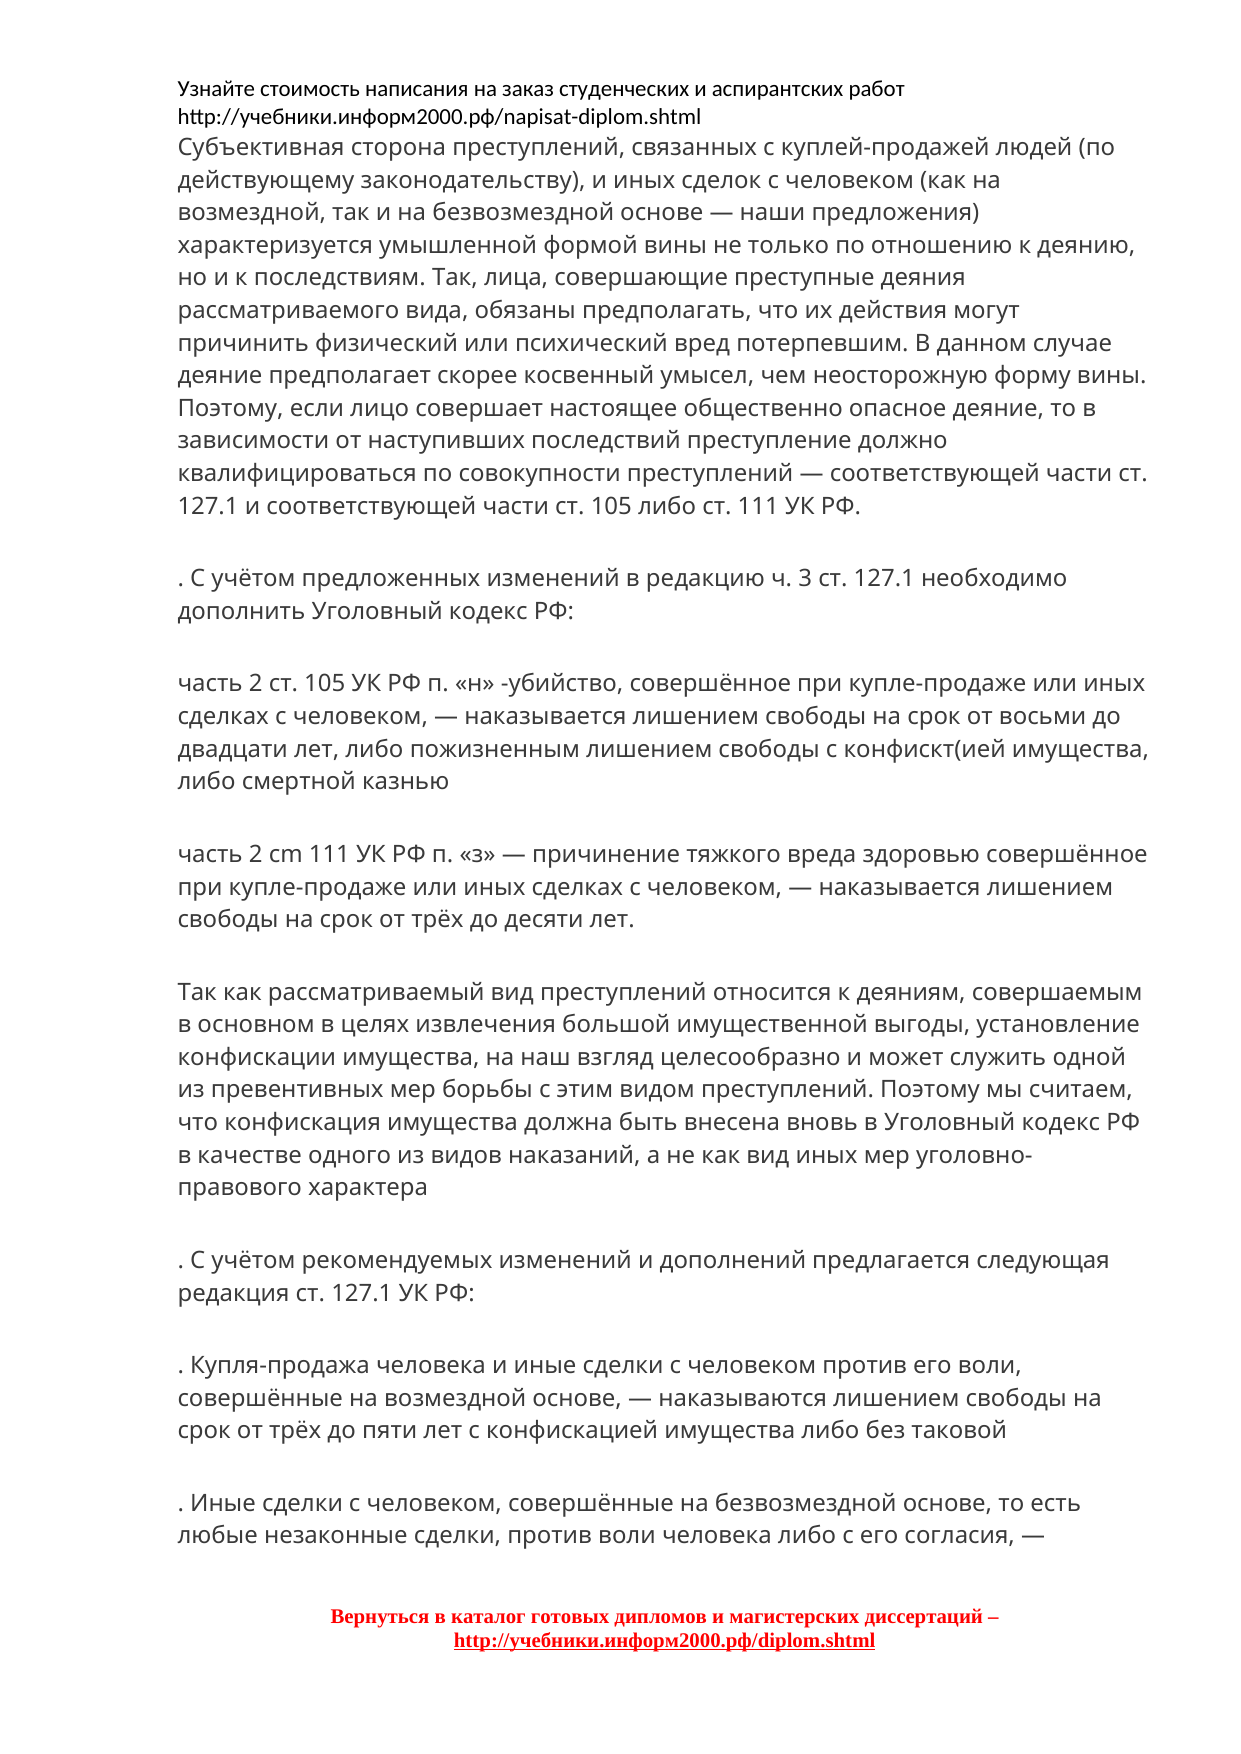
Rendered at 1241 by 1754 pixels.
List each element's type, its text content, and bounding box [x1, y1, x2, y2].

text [177, 1486, 1152, 1551]
text . Купля-продажа человека и иные сделки с человеком против его воли, совершённые на возмездной основе, — наказываются лишением свободы на срок от трёх до пяти лет с конфискацией имущества либо без таковой [177, 1348, 1152, 1446]
text Так как рассматриваемый вид преступлений относится к деяниям, совершаемым в основном в целях извлечения большой имущественной выгоды, установление конфискации имущества, на наш взгляд целесообразно и может служить одной из превентивных мер борьбы с этим видом преступлений. Поэтому мы считаем, что конфискация имущества должна быть внесена вновь в Уголовный кодекс РФ в качестве одного из видов наказаний, а не как вид иных мер уголовно-правового характера [177, 974, 1152, 1203]
text часть 2 cm 111 УК РФ п. «з» — причинение тяжкого вреда здоровью совершённое при купле-продаже или иных сделках с человеком, — наказывается лишением свободы на срок от трёх до десяти лет. [177, 837, 1152, 934]
text . С учётом рекомендуемых изменений и дополнений предлагается следующая редакция ст. 127.1 УК РФ: [177, 1243, 1152, 1308]
text . С учётом предложенных изменений в редакцию ч. 3 ст. 127.1 необходимо дополнить Уголовный кодекс РФ: [177, 561, 1152, 626]
text Субъективная сторона преступлений, связанных с куплей-продажей людей (по действующему законодательству), и иных сделок с человеком (как на возмездной, так и на безвозмездной основе — наши предложения) характеризуется умышленной формой вины не только по отношению к деянию, но и к последствиям. Так, лица, совершающие преступные деяния рассматриваемого вида, обязаны предполагать, что их действия могут причинить физический или психический вред потерпевшим. В данном случае деяние предполагает скорее косвенный умысел, чем неосторожную форму вины. Поэтому, если лицо совершает настоящее общественно опасное деяние, то в зависимости от наступивших последствий преступление должно квалифицироваться по совокупности преступлений — соответствующей части ст. 127.1 и соответствующей части ст. 105 либо ст. 111 УК РФ. [177, 130, 1152, 521]
text часть 2 ст. 105 УК РФ п. «н» -убийство, совершённое при купле-продаже или иных сделках с человеком, — наказывается лишением свободы на срок от восьми до двадцати лет, либо пожизненным лишением свободы с конфискт(ией имущества, либо смертной казнью [177, 666, 1152, 797]
